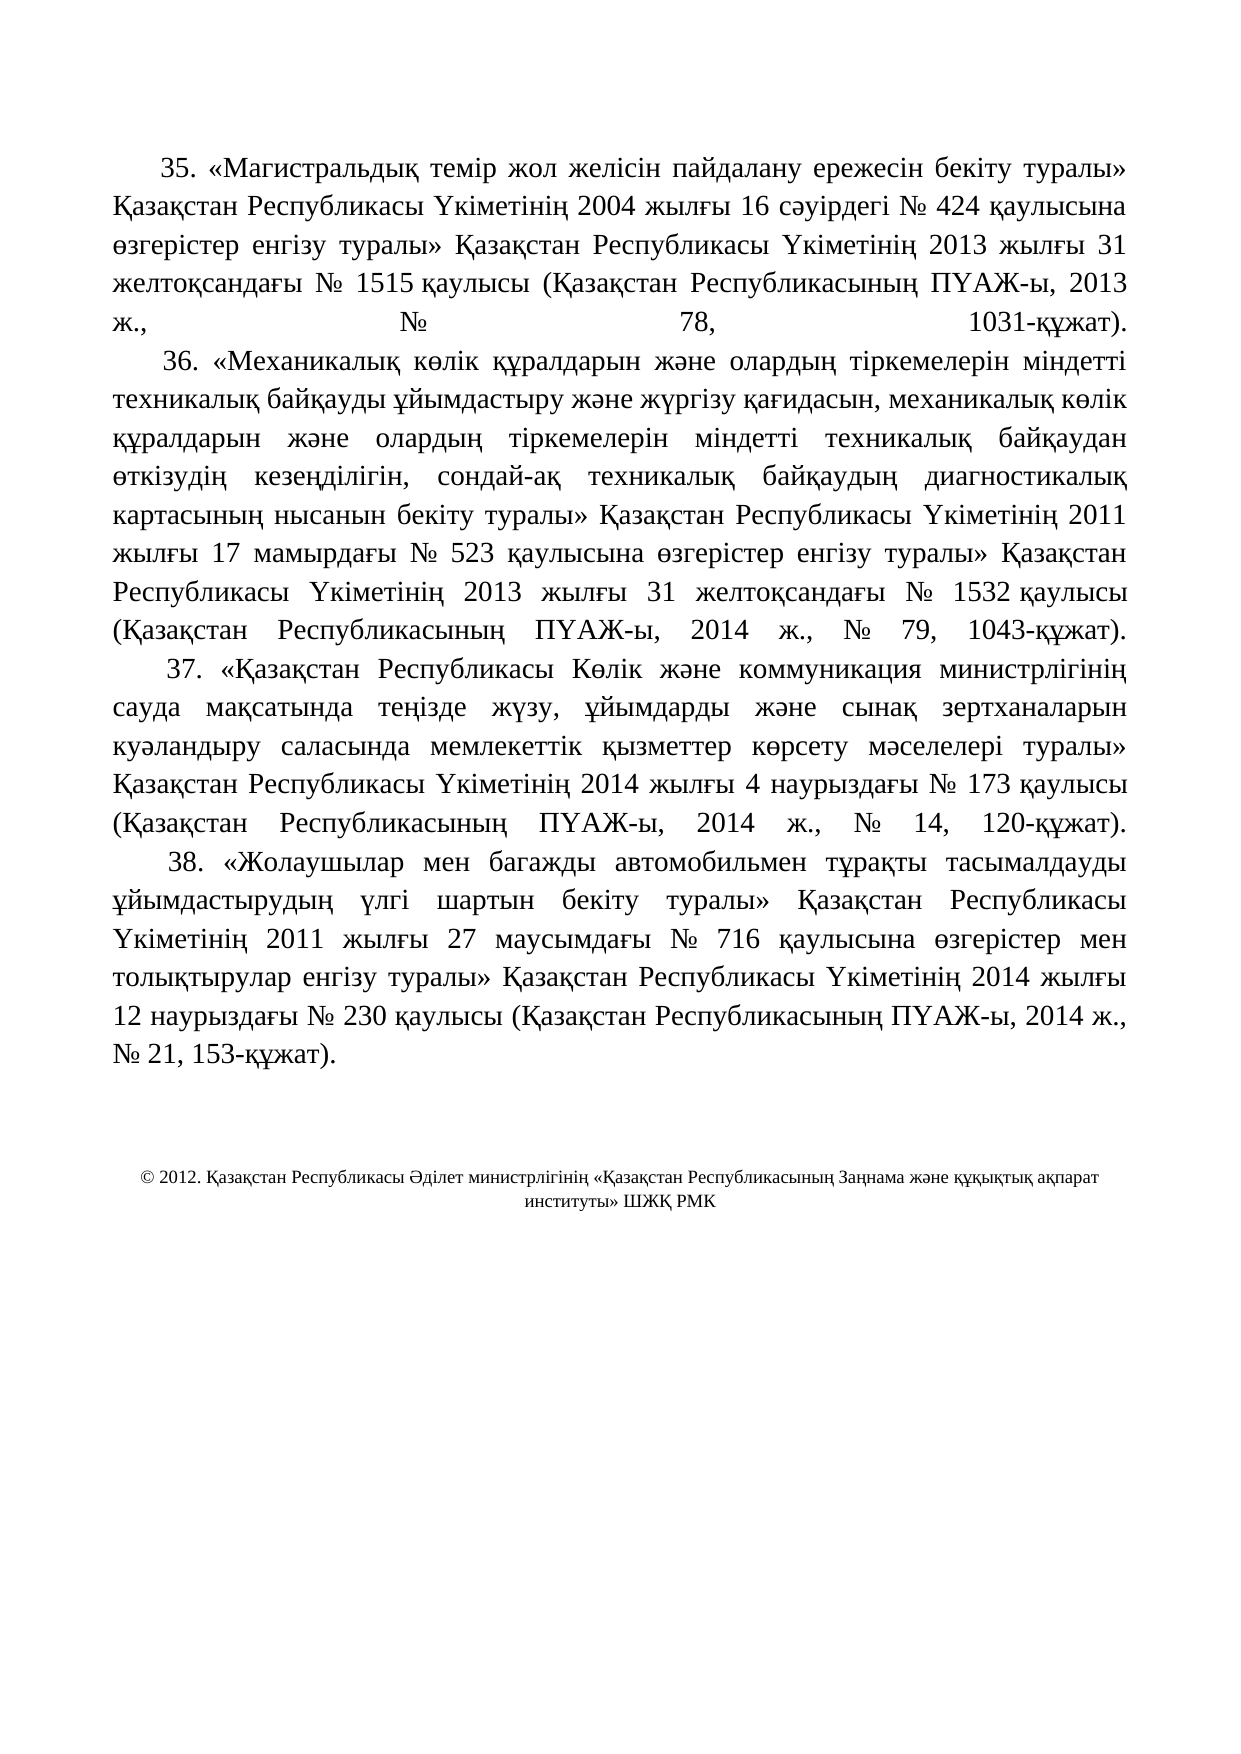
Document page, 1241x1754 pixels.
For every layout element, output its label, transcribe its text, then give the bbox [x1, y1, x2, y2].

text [112, 150, 1128, 1070]
text © 2012. Қазақстан Республикасы Әділет министрлігінің «Қазақстан Республикасының Заңнама және құқықтық ақпарат институты» ШЖҚ РМК [112, 1166, 1128, 1212]
